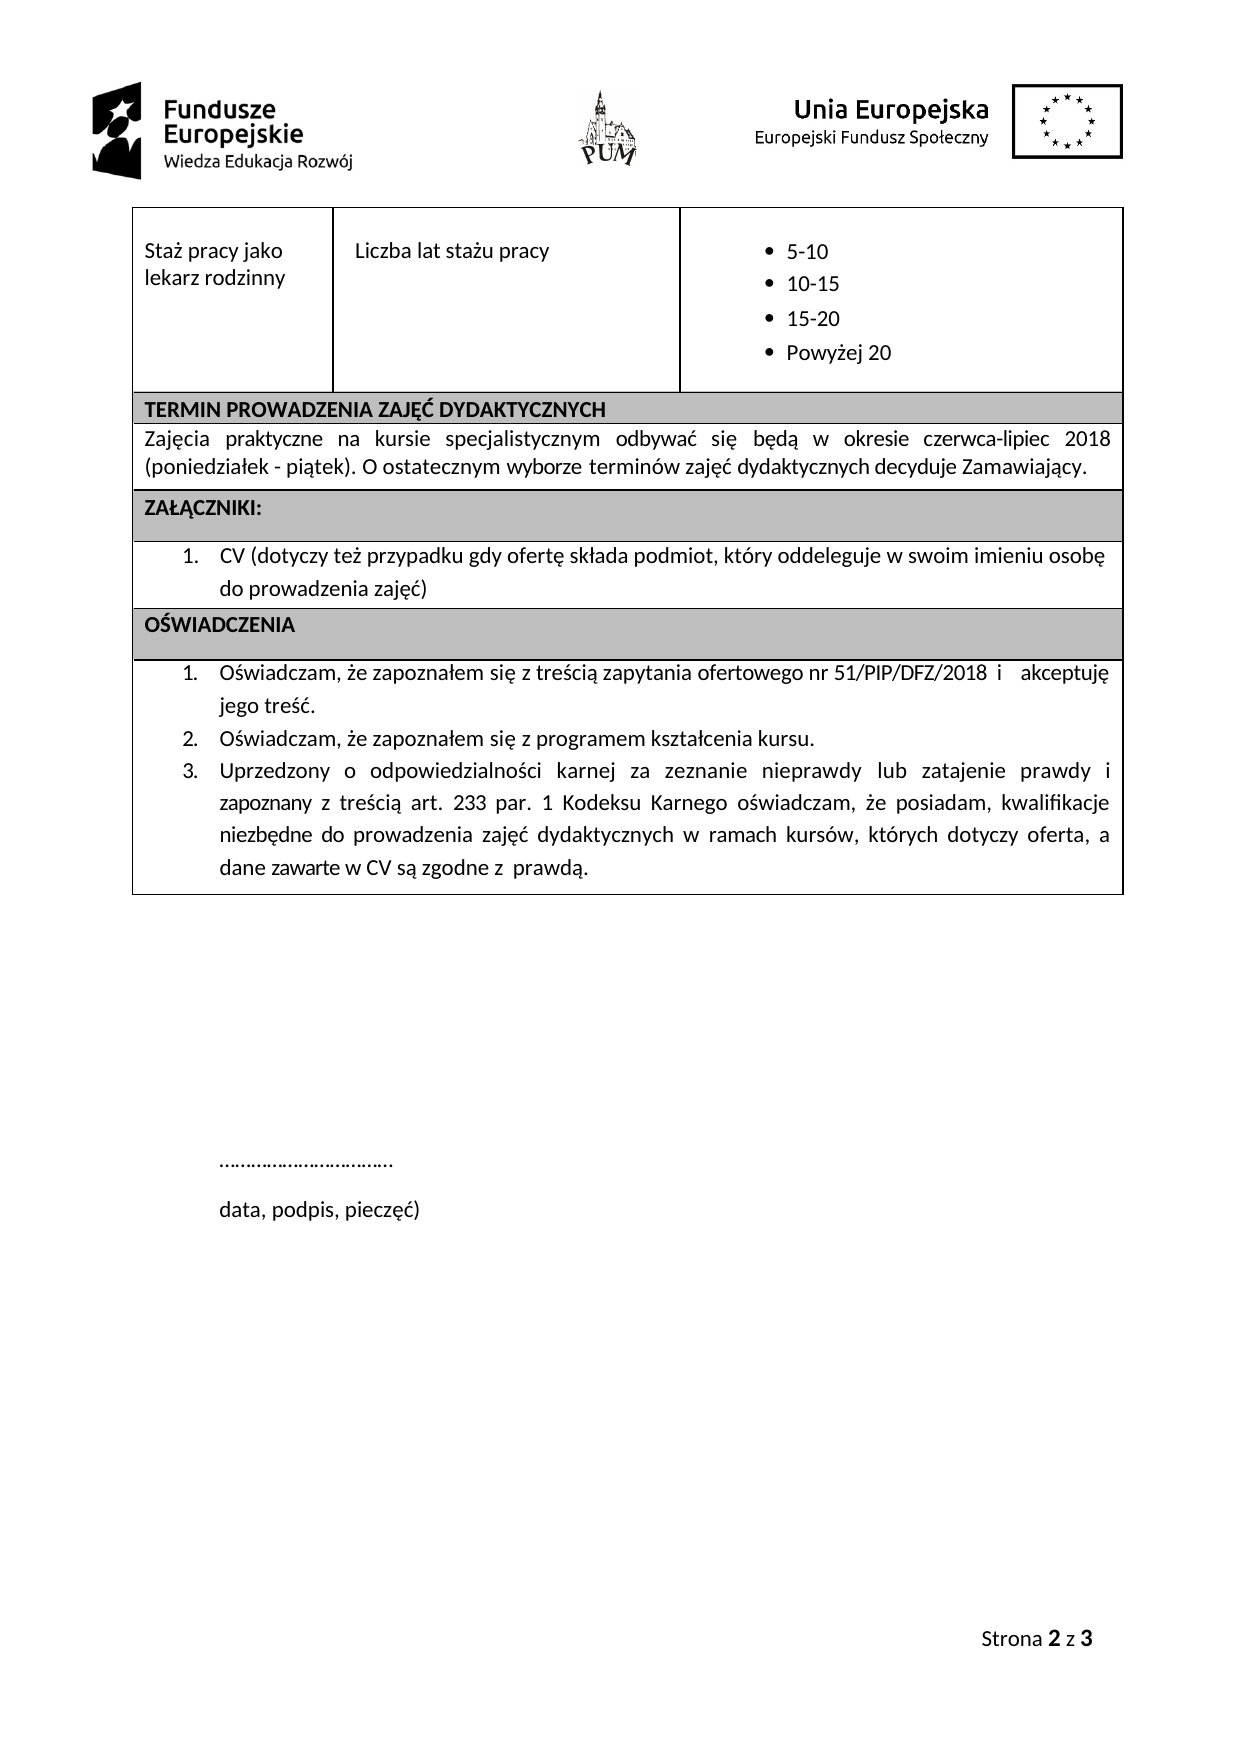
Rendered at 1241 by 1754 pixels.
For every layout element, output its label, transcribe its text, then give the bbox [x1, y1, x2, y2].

table_cell Oświadczam, że zapoznałem się z treścią zapytania ofertowego nr 51/PIP/DFZ/2018 i akceptuję jego treść. Oświadczam, że zapoznałem się z programem kształcenia kursu. Uprzedzony o odpowiedzialności karnej za zeznanie nieprawdy lub zatajenie prawdy i zapoznany z treścią art. 233 par. 1 Kodeksu Karnego oświadczam, że posiadam, kwalifikacje niezbędne do prowadzenia zajęć dydaktycznych w ramach kursów, których dotyczy oferta, a dane zawarte w CV są zgodne z prawdą. [133, 660, 1122, 894]
picture [68, 57, 375, 202]
text …………………………… [219, 1143, 709, 1173]
table_header Liczba lat stażu pracy [334, 208, 679, 391]
table_cell OŚWIADCZENIA [133, 609, 1122, 659]
table_cell Zajęcia praktyczne na kursie specjalistycznym odbywać się będą w okresie czerwca-lipiec 2018 (poniedziałek - piątek). O ostatecznym wyborze terminów zajęć dydaktycznych decyduje Zamawiający. [133, 424, 1122, 489]
picture [578, 90, 637, 166]
table_cell ZAŁĄCZNIKI: [133, 490, 1122, 541]
table_header  5-10  10-15  15-20  Powyżej 20 [681, 208, 1122, 391]
table_cell 1. CV (dotyczy też przypadku gdy ofertę składa podmiot, który oddeleguje w swoim imieniu osobę do prowadzenia zajęć) [133, 542, 1122, 608]
picture [731, 59, 1147, 183]
text data, podpis, pieczęć) [219, 1194, 709, 1224]
table_cell TERMIN PROWADZENIA ZAJĘĆ DYDAKTYCZNYCH [133, 393, 1122, 423]
table_header Staż pracy jako lekarz rodzinny [133, 208, 332, 391]
